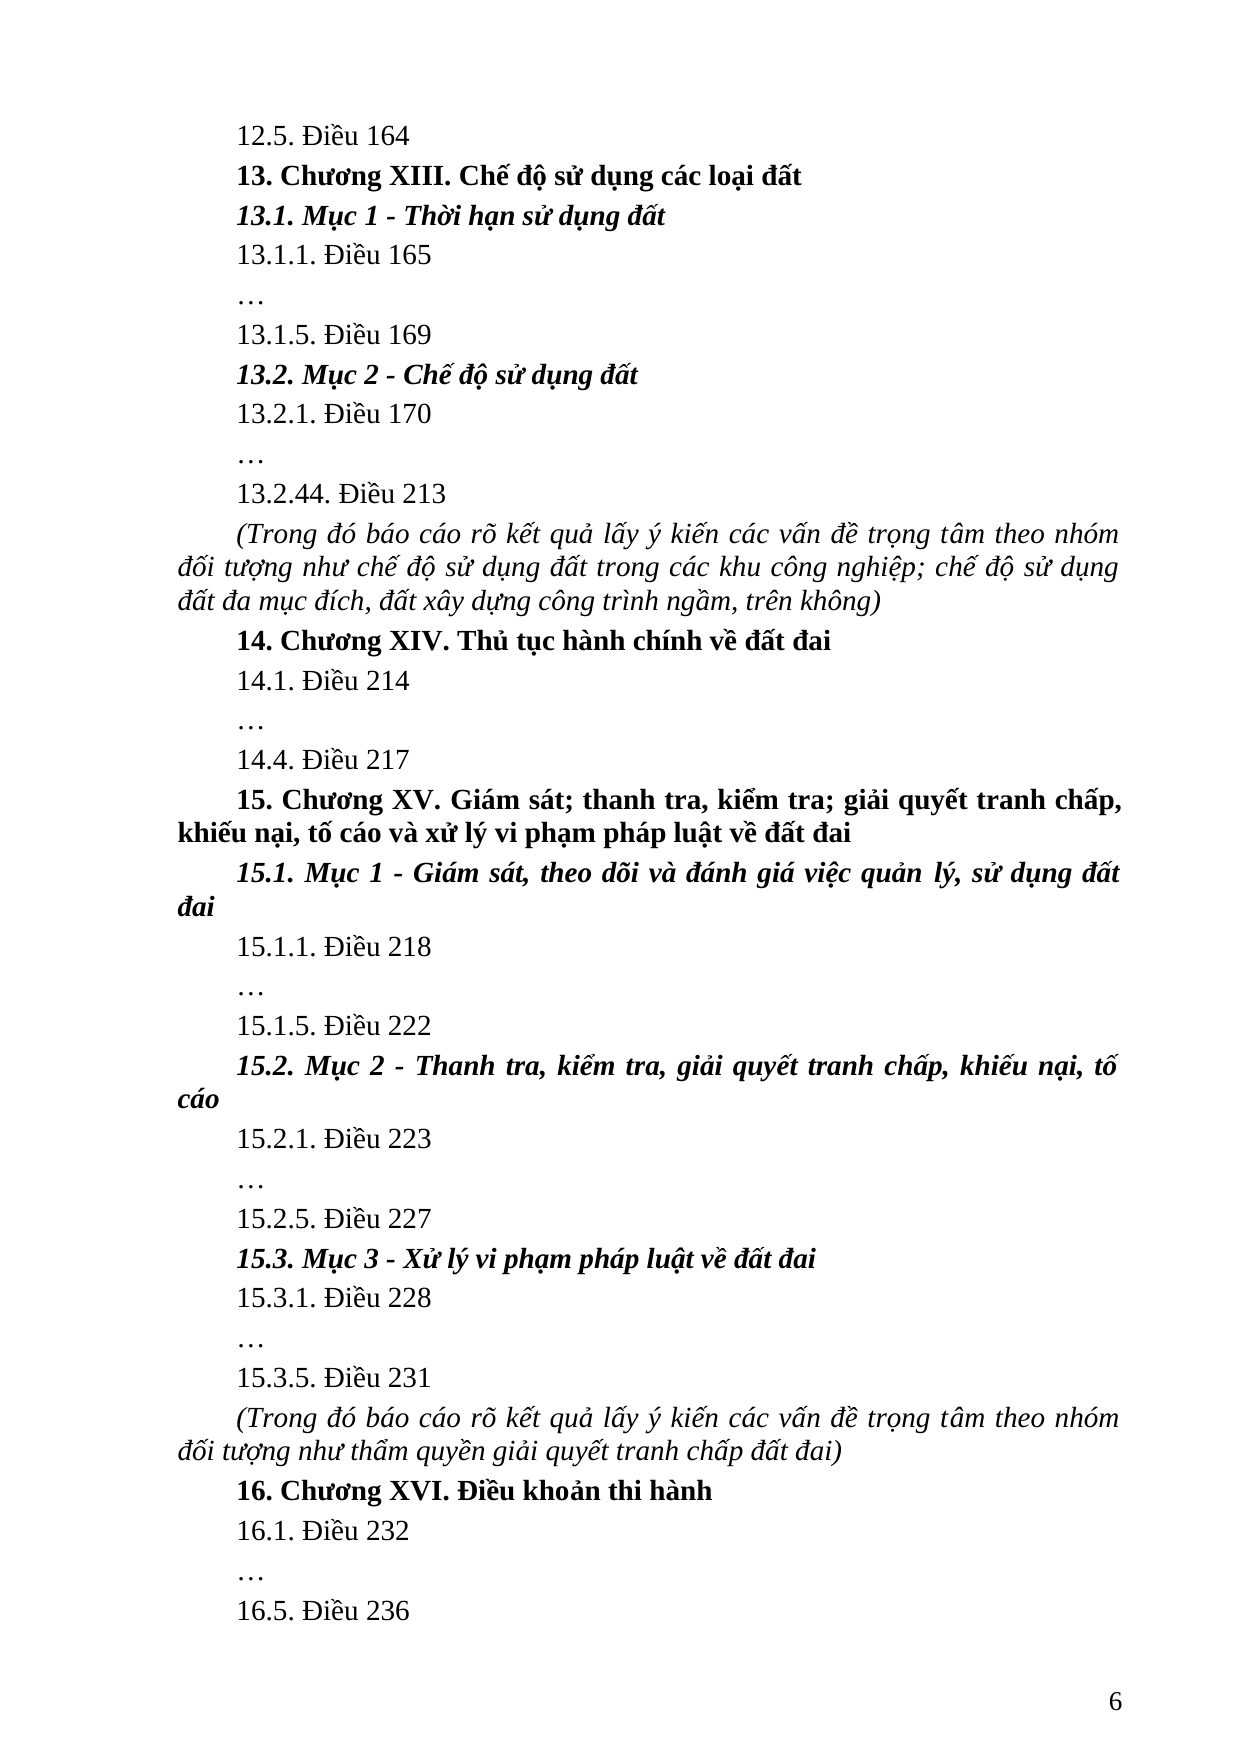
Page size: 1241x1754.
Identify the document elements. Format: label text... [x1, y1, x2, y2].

text 15.3.1. Điều 228 [177, 1281, 1122, 1314]
text … [177, 1320, 1122, 1354]
text 15.2.1. Điều 223 [177, 1121, 1122, 1155]
text 16.5. Điều 236 [177, 1593, 1122, 1626]
text 15.1. Mục 1 - Giám sát, theo dõi và đánh giá việc quản lý, sử dụng đất đai [177, 855, 1122, 922]
text (Trong đó báo cáo rõ kết quả lấy ý kiến các vấn đề trọng tâm theo nhóm đối tượng như thẩm quyền giải quyết tranh chấp đất đai) [177, 1400, 1122, 1467]
text 14.1. Điều 214 [177, 663, 1122, 696]
text … [177, 1161, 1122, 1195]
text … [177, 968, 1122, 1002]
text 13.1. Mục 1 - Thời hạn sử dụng đất [177, 198, 1122, 231]
text 12.5. Điều 164 [177, 118, 1122, 152]
text 13.2. Mục 2 - Chế độ sử dụng đất [177, 357, 1122, 390]
text 15.1.5. Điều 222 [177, 1008, 1122, 1042]
text (Trong đó báo cáo rõ kết quả lấy ý kiến các vấn đề trọng tâm theo nhóm đối tượng như chế độ sử dụng đất trong các khu công nghiệp; chế độ sử dụng đất đa mục đích, đất xây dựng công trình ngầm, trên không) [177, 516, 1122, 617]
text 13. Chương XIII. Chế độ sử dụng các loại đất [177, 158, 1122, 191]
text 15.2.5. Điều 227 [177, 1201, 1122, 1234]
text … [177, 436, 1122, 470]
text … [177, 1553, 1122, 1586]
text 14.4. Điều 217 [177, 742, 1122, 776]
text 15.2. Mục 2 - Thanh tra, kiểm tra, giải quyết tranh chấp, khiếu nại, tố cáo [177, 1048, 1122, 1115]
text 15.3.5. Điều 231 [177, 1360, 1122, 1394]
text 15.1.1. Điều 218 [177, 929, 1122, 962]
text 15.3. Mục 3 - Xử lý vi phạm pháp luật về đất đai [177, 1241, 1122, 1274]
text … [177, 702, 1122, 736]
text 14. Chương XIV. Thủ tục hành chính về đất đai [177, 623, 1122, 656]
text 13.1.5. Điều 169 [177, 317, 1122, 351]
text 15. Chương XV. Giám sát; thanh tra, kiểm tra; giải quyết tranh chấp, khiếu nại, tố cáo và xử lý vi phạm pháp luật về đất đai [177, 782, 1122, 849]
text 16.1. Điều 232 [177, 1513, 1122, 1547]
text … [177, 277, 1122, 311]
text 16. Chương XVI. Điều khoản thi hành [177, 1473, 1122, 1507]
text 13.1.1. Điều 165 [177, 237, 1122, 271]
text 13.2.44. Điều 213 [177, 476, 1122, 510]
text 13.2.1. Điều 170 [177, 397, 1122, 430]
